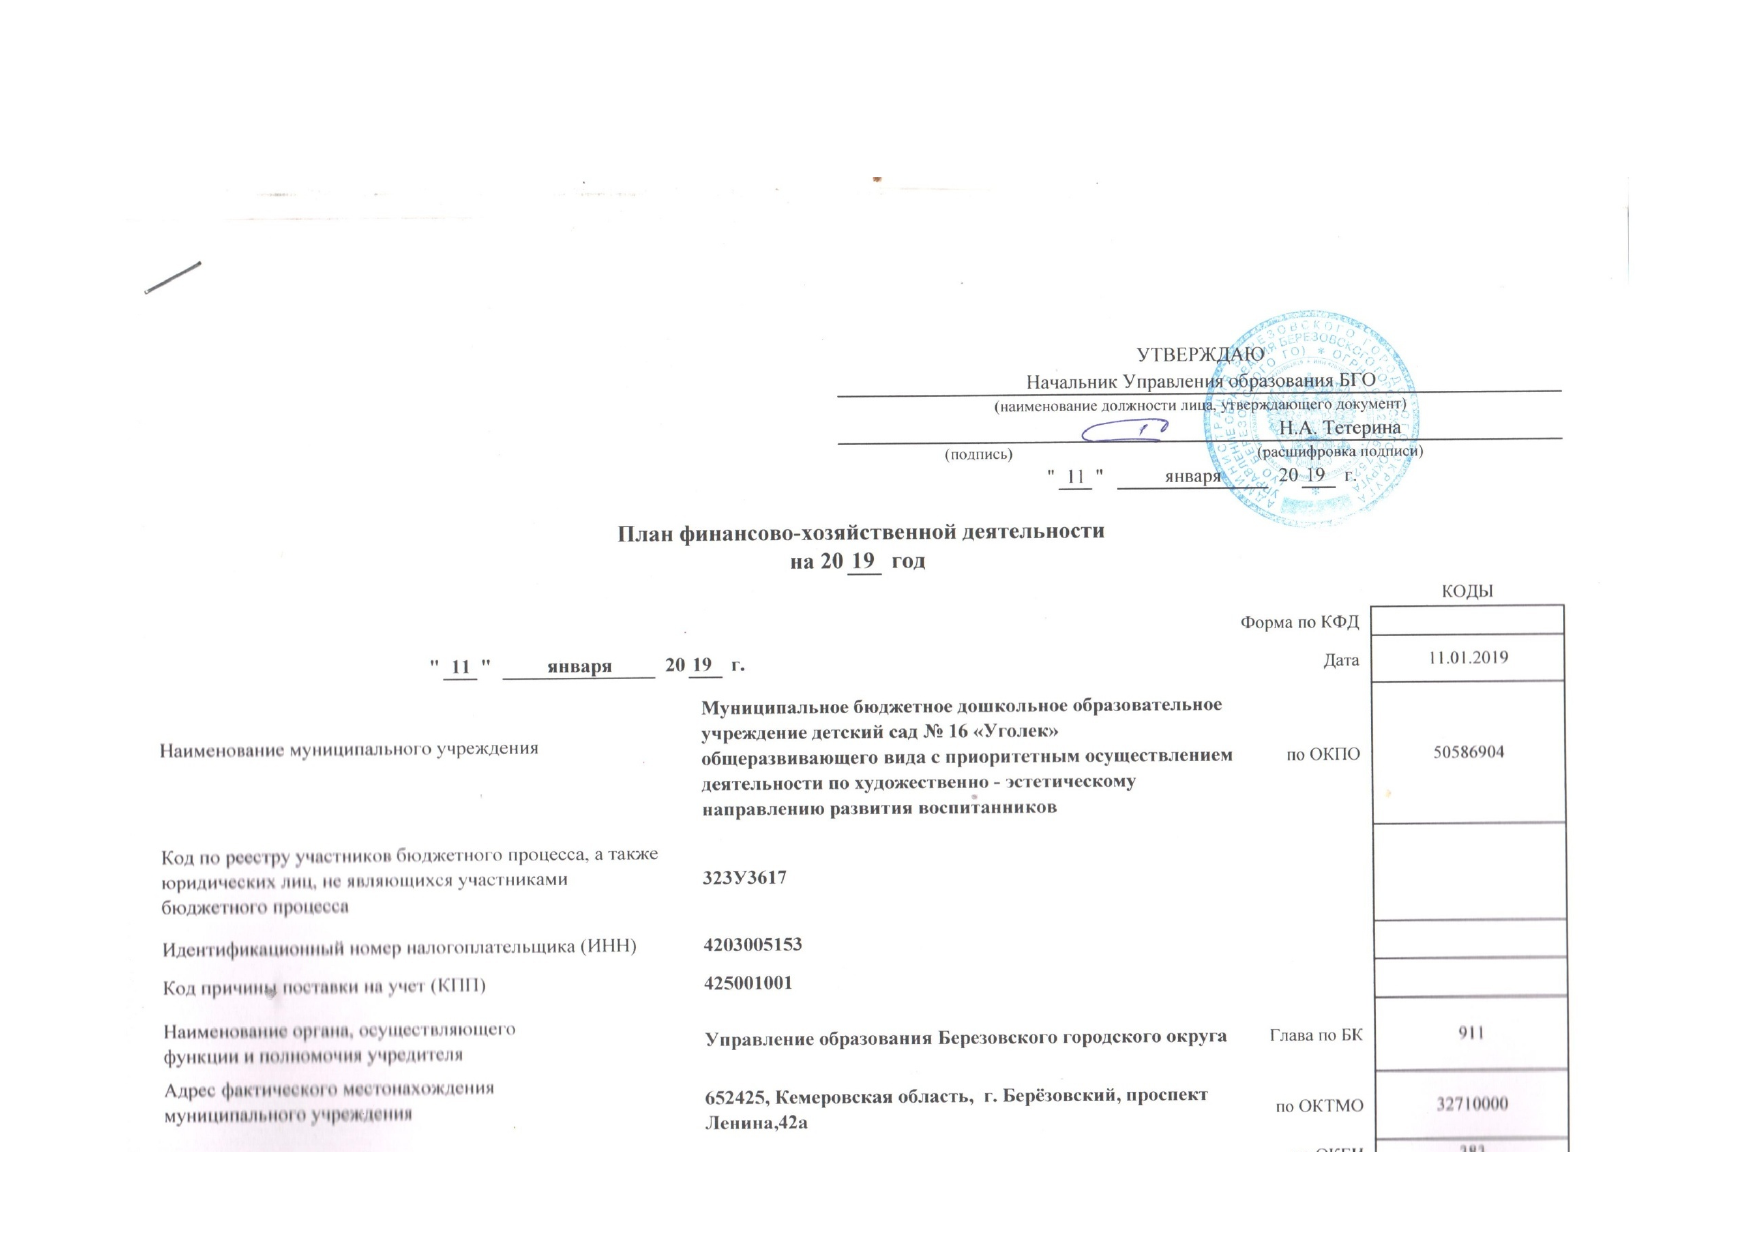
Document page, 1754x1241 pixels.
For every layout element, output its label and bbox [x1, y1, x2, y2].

picture [118, 177, 1636, 1152]
